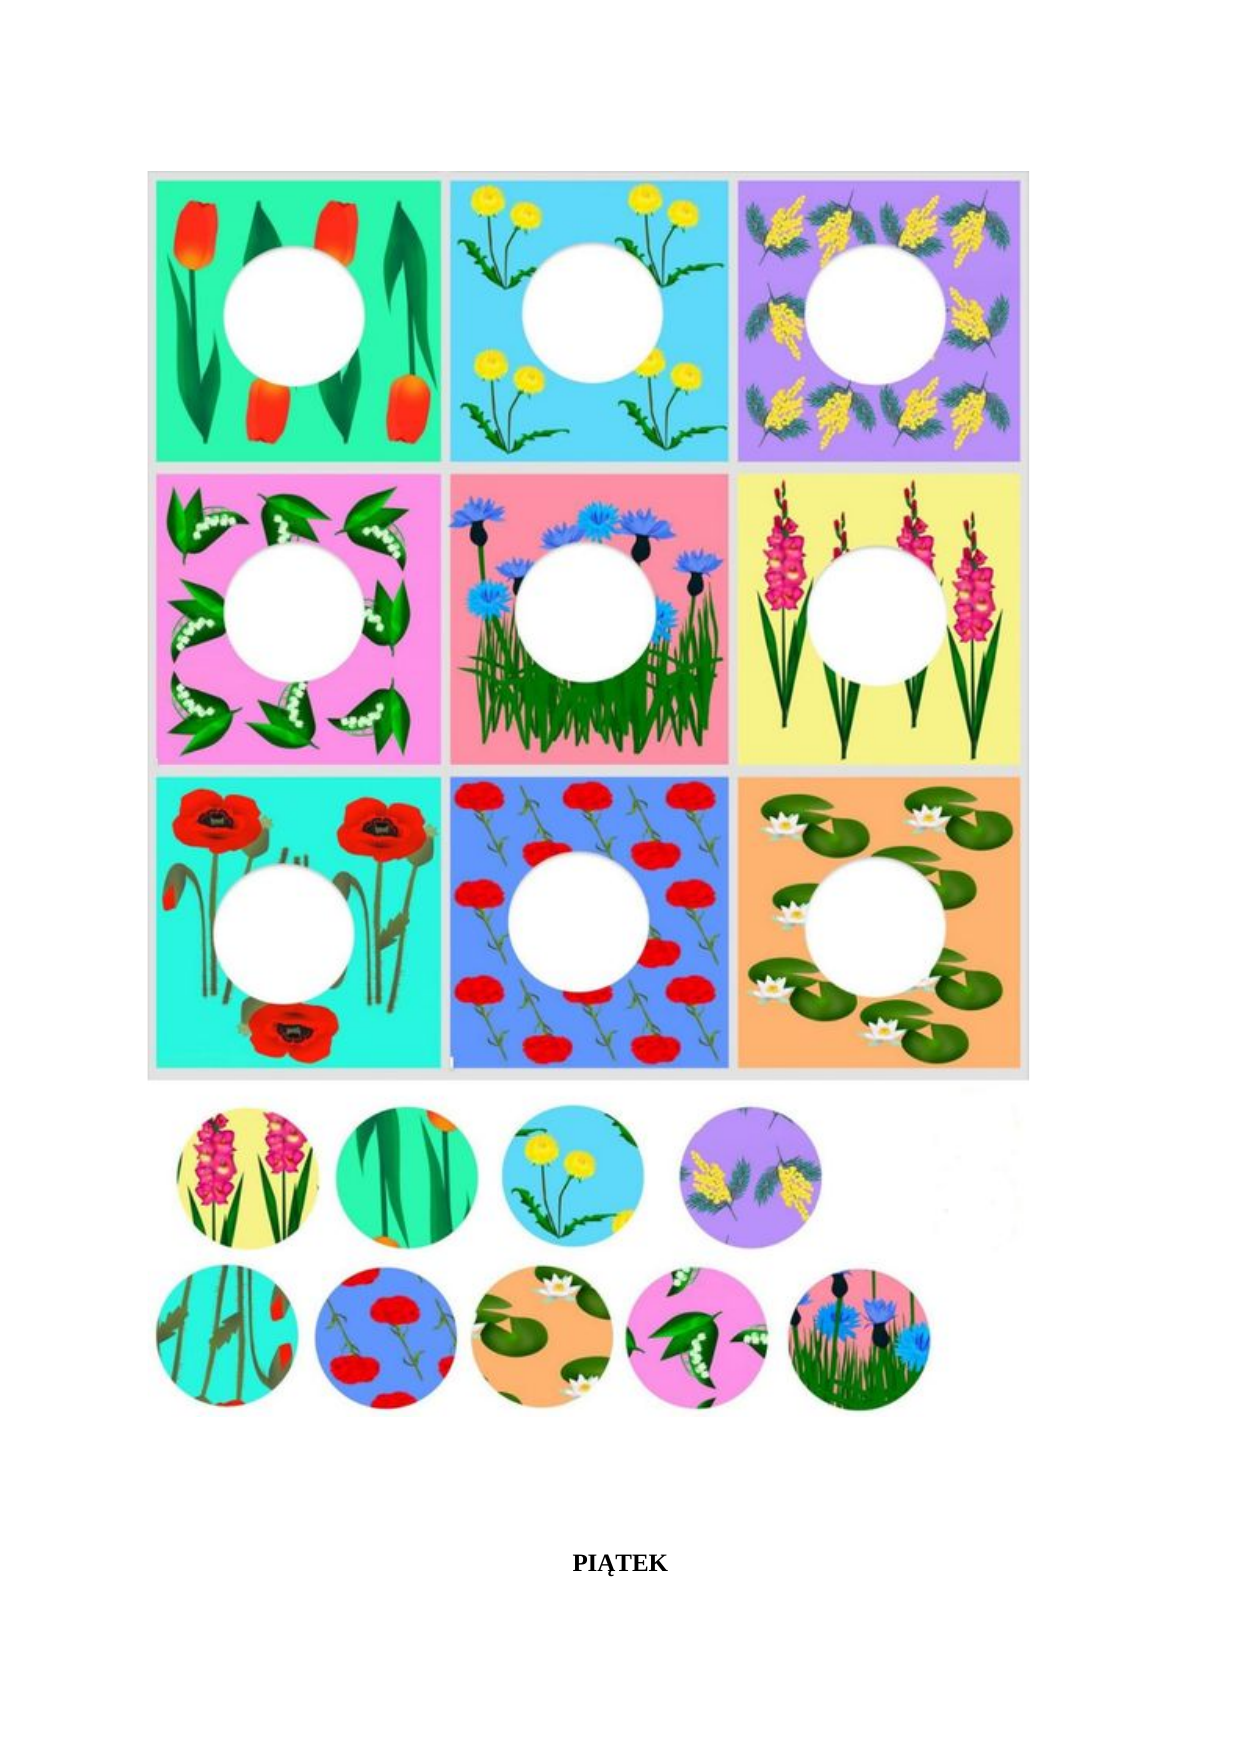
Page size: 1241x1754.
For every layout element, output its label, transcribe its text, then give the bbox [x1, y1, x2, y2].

picture [147, 171, 1030, 1417]
text PIĄTEK [148, 1548, 1093, 1577]
